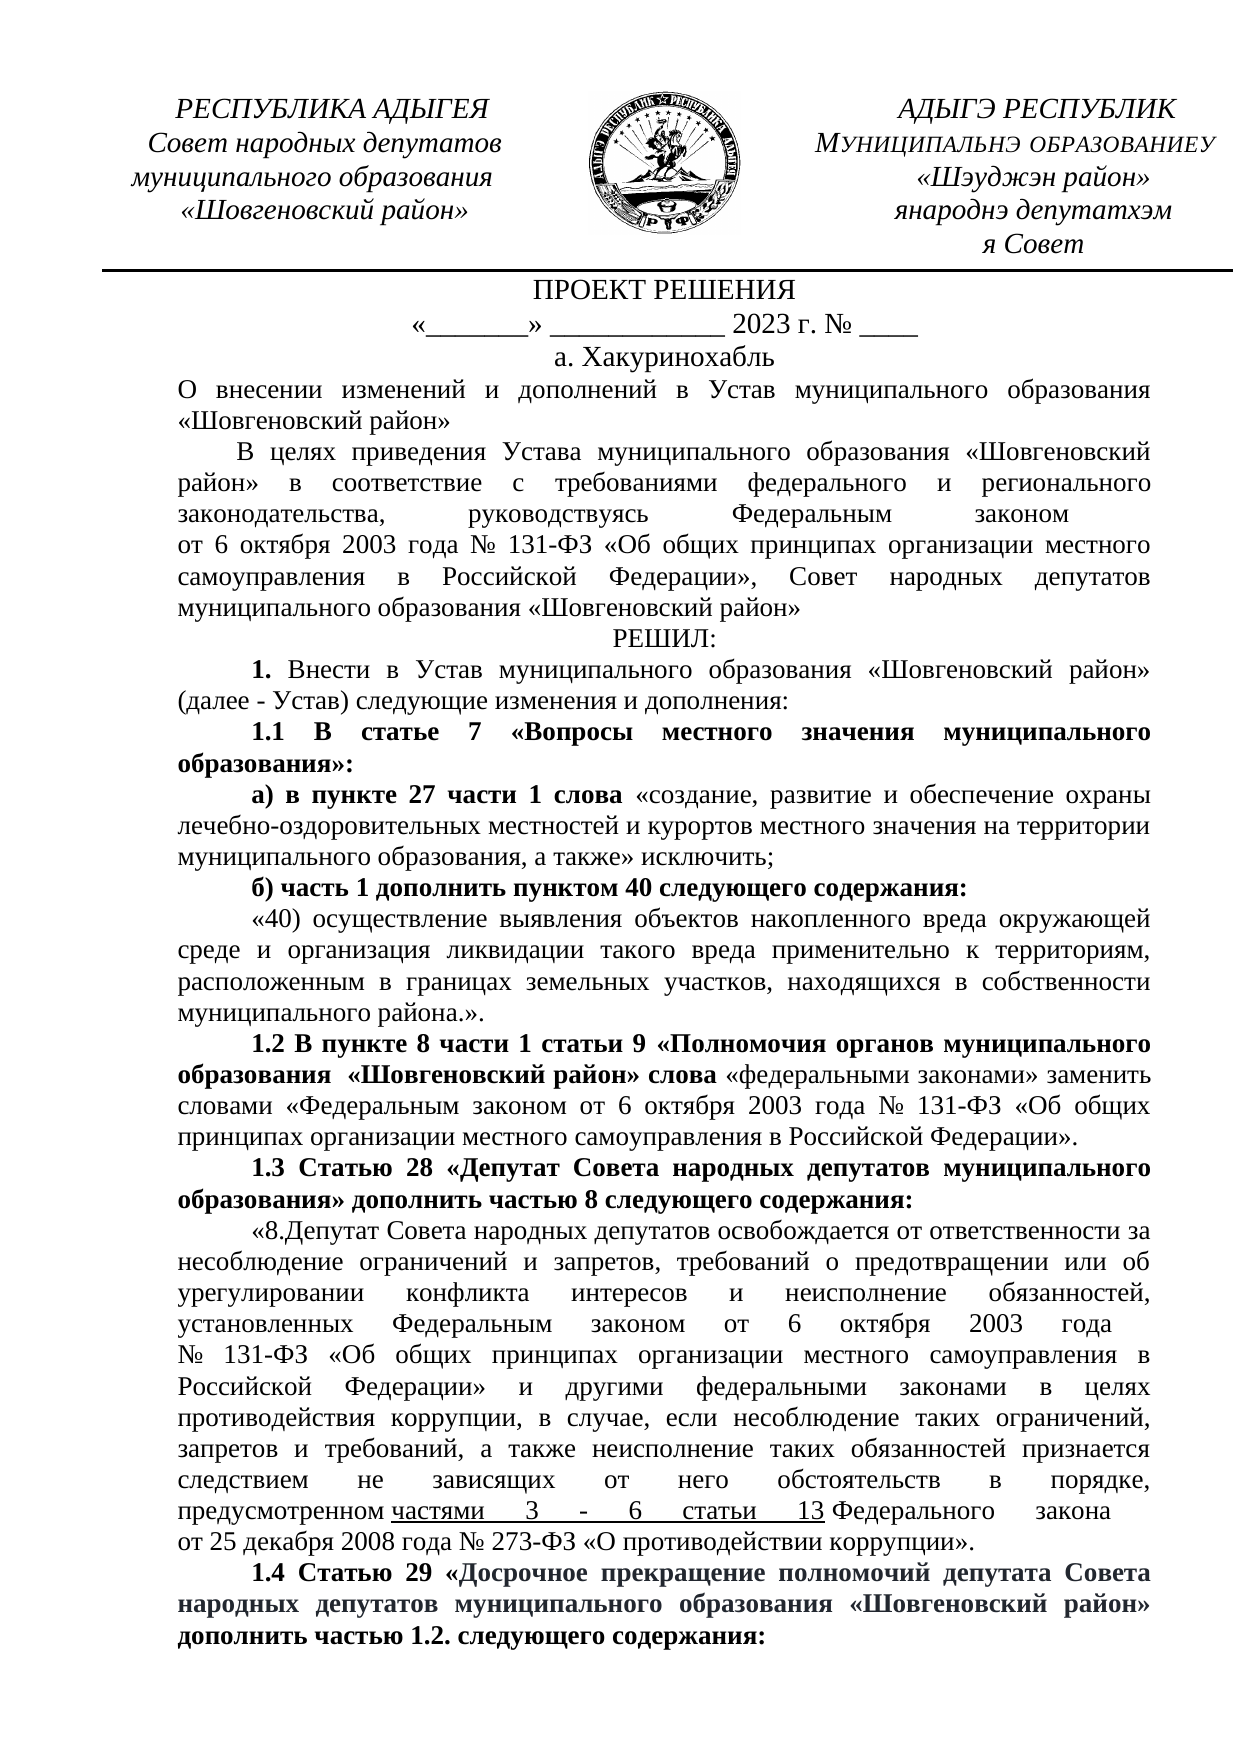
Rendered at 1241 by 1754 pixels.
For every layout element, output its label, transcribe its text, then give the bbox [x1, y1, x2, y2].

text «8.Депутат Совета народных депутатов освобождается от ответственности за несоблюдение ограничений и запретов, требований о предотвращении или об урегулировании конфликта интересов и неисполнение обязанностей, установленных Федеральным законом от 6 октября 2003 года № 131-ФЗ «Об общих принципах организации местного самоуправления в Российской Федерации» и другими федеральными законами в целях противодействия коррупции, в случае, если несоблюдение таких ограничений, запретов и требований, а также неисполнение таких обязанностей признается следствием не зависящих от него обстоятельств в порядке, предусмотренном частями 3 - 6 статьи 13 Федерального закона от 25 декабря 2008 года № 273-ФЗ «О противодействии коррупции». [177, 1214, 1152, 1556]
text «40) осуществление выявления объектов накопленного вреда окружающей среде и организация ликвидации такого вреда применительно к территориям, расположенным в границах земельных участков, находящихся в собственности муниципального района.». [177, 902, 1152, 1027]
text 1.1 В статье 7 «Вопросы местного значения муниципального образования»: [177, 716, 1152, 778]
table_header АДЫГЭ РЕСПУБЛИК Муниципальнэ образованиеу «Шэуджэн район» янароднэ депутатхэм я Совет [796, 92, 1233, 269]
text ПРОЕКТ РЕШЕНИЯ [177, 272, 1152, 306]
text 1.3 Статью 28 «Депутат Совета народных депутатов муниципального образования» дополнить частью 8 следующего содержания: [177, 1152, 1152, 1214]
text а) в пункте 27 части 1 слова «создание, развитие и обеспечение охраны лечебно-оздоровительных местностей и курортов местного значения на территории муниципального образования, а также» исключить; [177, 778, 1152, 871]
text В целях приведения Устава муниципального образования «Шовгеновский район» в соответствие с требованиями федерального и регионального законодательства, руководствуясь Федеральным законом от 6 октября 2003 года № 131-ФЗ «Об общих принципах организации местного самоуправления в Российской Федерации», Совет народных депутатов муниципального образования «Шовгеновский район» [177, 435, 1152, 622]
text РЕШИЛ: [177, 622, 1152, 653]
picture [588, 91, 742, 235]
table_header РЕСПУБЛИКА АДЫГЕЯ Совет народных депутатов муниципального образования «Шовгеновский район» [102, 92, 533, 269]
text 1.4 Статью 29 «Досрочное прекращение полномочий депутата Совета народных депутатов муниципального образования «Шовгеновский район» дополнить частью 1.2. следующего содержания: [177, 1619, 1152, 1650]
text 1. Внести в Устав муниципального образования «Шовгеновский район» (далее - Устав) следующие изменения и дополнения: [177, 653, 1152, 716]
text б) часть 1 дополнить пунктом 40 следующего содержания: [177, 871, 1152, 902]
text «_______» ____________ 2023 г. № ____ [177, 306, 1152, 339]
text О внесении изменений и дополнений в Устав муниципального образования «Шовгеновский район» [177, 373, 1152, 435]
text 1.2 В пункте 8 части 1 статьи 9 «Полномочия органов муниципального образования «Шовгеновский район» слова «федеральными законами» заменить словами «Федеральным законом от 6 октября 2003 года № 131-ФЗ «Об общих принципах организации местного самоуправления в Российской Федерации». [177, 1027, 1152, 1152]
table_header [534, 92, 796, 269]
text а. Хакуринохабль [177, 339, 1152, 373]
